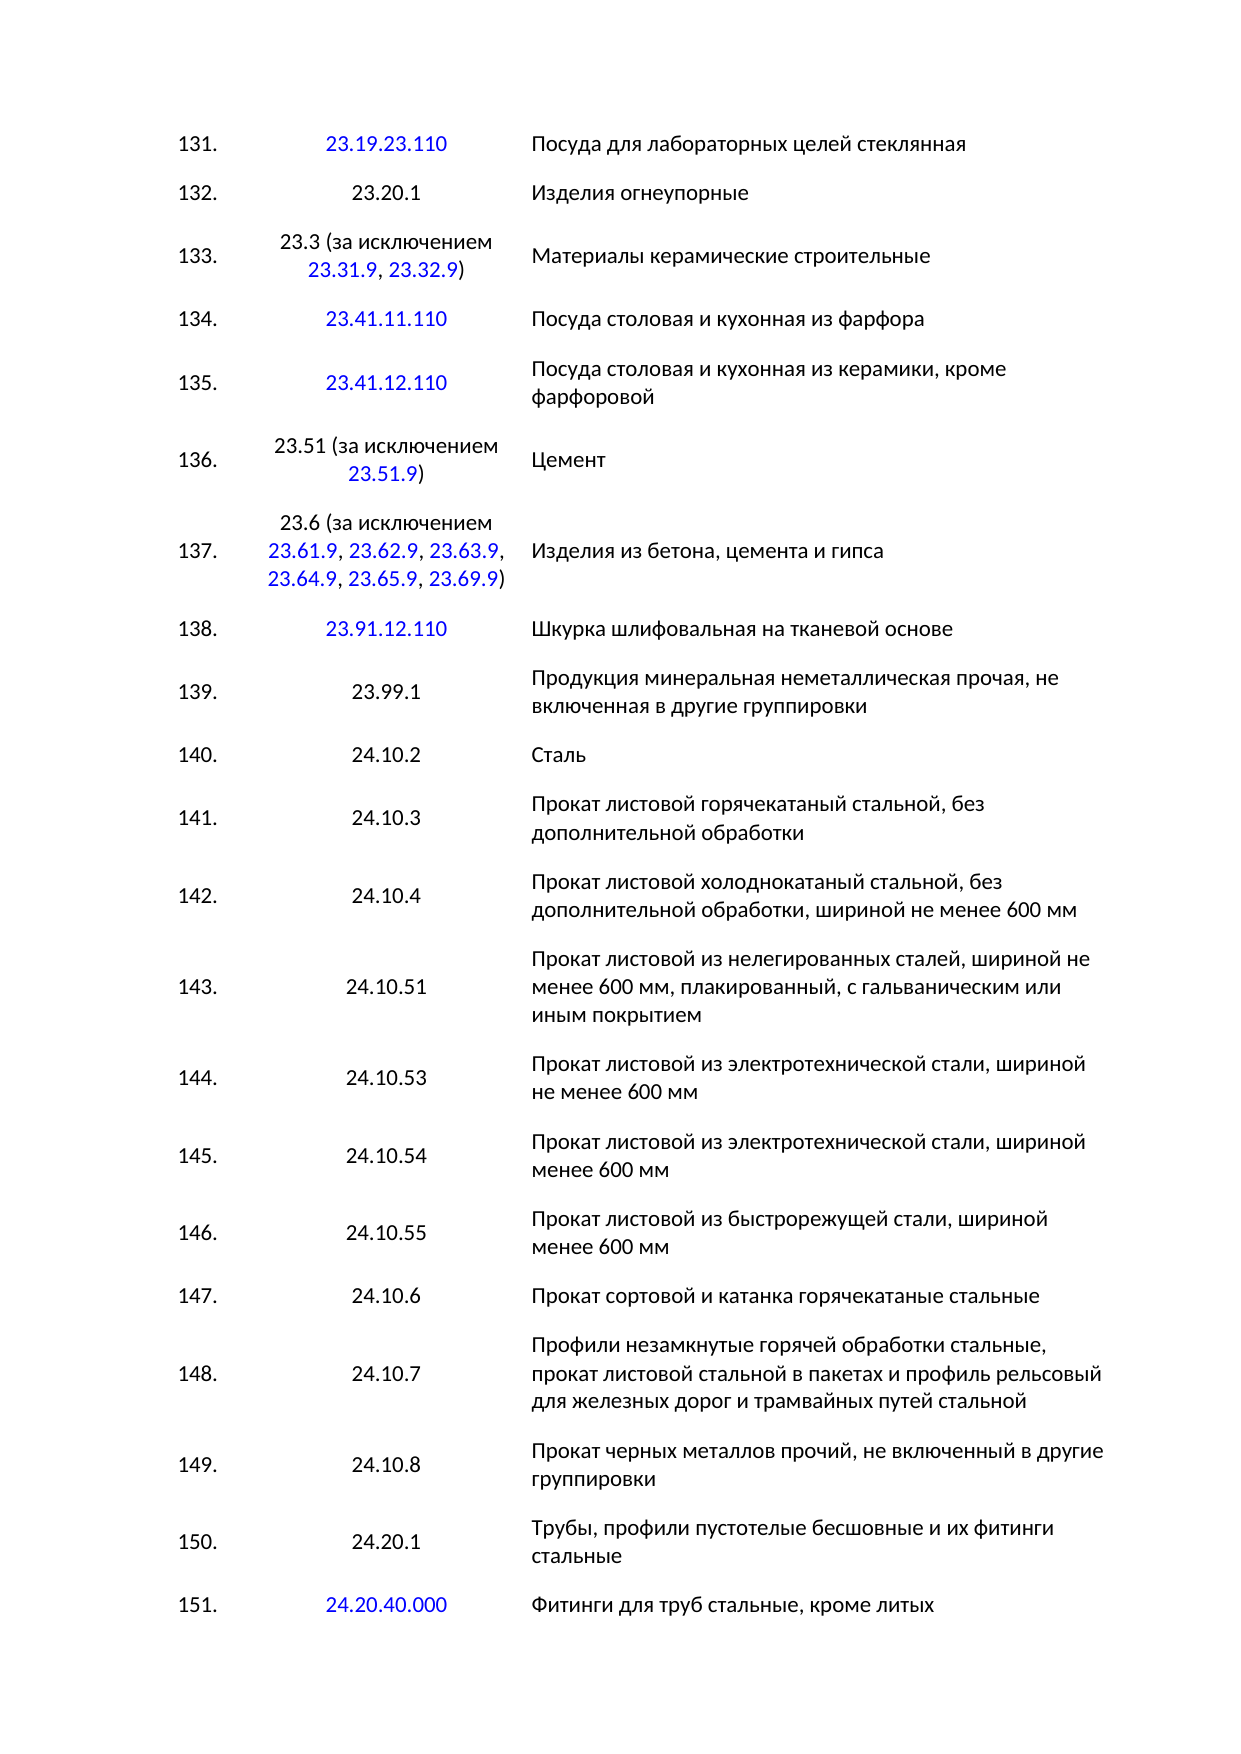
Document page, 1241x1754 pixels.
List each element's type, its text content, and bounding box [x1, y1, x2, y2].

table_cell 137. [171, 498, 247, 603]
table_cell 132. [171, 168, 247, 217]
table_cell Прокат черных металлов прочий, не включенный в другие группировки [525, 1425, 1116, 1503]
table_cell 24.10.7 [248, 1320, 525, 1425]
table_cell Изделия огнеупорные [525, 168, 1116, 217]
table_cell 133. [171, 217, 247, 294]
table_cell 136. [171, 421, 247, 498]
table_cell Шкурка шлифовальная на тканевой основе [525, 603, 1116, 652]
table_cell Посуда столовая и кухонная из фарфора [525, 294, 1116, 343]
table_cell 142. [171, 856, 247, 933]
table_cell 149. [171, 1425, 247, 1503]
table_cell 145. [171, 1116, 247, 1193]
table_cell 24.10.54 [248, 1116, 525, 1193]
table_cell Прокат листовой из быстрорежущей стали, шириной менее 600 мм [525, 1194, 1116, 1271]
table_cell 151. [171, 1580, 247, 1629]
table_cell 134. [171, 294, 247, 343]
table_cell 135. [171, 343, 247, 421]
table_cell 24.10.4 [248, 856, 525, 933]
table_cell Прокат сортовой и катанка горячекатаные стальные [525, 1271, 1116, 1320]
table_cell 146. [171, 1194, 247, 1271]
table_cell 147. [171, 1271, 247, 1320]
table_cell 23.41.11.110 [248, 294, 525, 343]
table_cell 24.20.1 [248, 1503, 525, 1580]
table_cell 23.19.23.110 [248, 118, 525, 167]
table_cell 24.10.55 [248, 1194, 525, 1271]
table_cell Посуда для лабораторных целей стеклянная [525, 118, 1116, 167]
table_cell 23.99.1 [248, 653, 525, 730]
table_cell Посуда столовая и кухонная из керамики, кроме фарфоровой [525, 343, 1116, 421]
table_cell Прокат листовой из электротехнической стали, шириной не менее 600 мм [525, 1039, 1116, 1116]
table_cell 139. [171, 653, 247, 730]
table_cell Продукция минеральная неметаллическая прочая, не включенная в другие группировки [525, 653, 1116, 730]
table_cell 143. [171, 934, 247, 1039]
table_cell Прокат листовой из электротехнической стали, шириной менее 600 мм [525, 1116, 1116, 1193]
table_cell 131. [171, 118, 247, 167]
table_cell Фитинги для труб стальные, кроме литых [525, 1580, 1116, 1629]
table_cell 24.20.40.000 [248, 1580, 525, 1629]
table_cell Прокат листовой из нелегированных сталей, шириной не менее 600 мм, плакированный, с гальваническим или иным покрытием [525, 934, 1116, 1039]
table_cell 140. [171, 730, 247, 779]
table_cell Профили незамкнутые горячей обработки стальные, прокат листовой стальной в пакетах и профиль рельсовый для железных дорог и трамвайных путей стальной [525, 1320, 1116, 1425]
table_cell Прокат листовой холоднокатаный стальной, без дополнительной обработки, шириной не менее 600 мм [525, 856, 1116, 933]
table_cell 24.10.3 [248, 779, 525, 856]
table_cell 23.41.12.110 [248, 343, 525, 421]
table_cell 24.10.8 [248, 1425, 525, 1503]
table_cell 144. [171, 1039, 247, 1116]
table_cell 23.51 (за исключением 23.51.9) [248, 421, 525, 498]
table_cell 141. [171, 779, 247, 856]
table_cell 24.10.51 [248, 934, 525, 1039]
table_cell 23.91.12.110 [248, 603, 525, 652]
table_cell 148. [171, 1320, 247, 1425]
table_cell 23.3 (за исключением 23.31.9, 23.32.9) [248, 217, 525, 294]
table_cell 24.10.6 [248, 1271, 525, 1320]
table_cell 23.6 (за исключением 23.61.9, 23.62.9, 23.63.9, 23.64.9, 23.65.9, 23.69.9) [248, 498, 525, 603]
table_cell Цемент [525, 421, 1116, 498]
table_cell Изделия из бетона, цемента и гипса [525, 498, 1116, 603]
table_cell 24.10.2 [248, 730, 525, 779]
table_cell Прокат листовой горячекатаный стальной, без дополнительной обработки [525, 779, 1116, 856]
table_cell Материалы керамические строительные [525, 217, 1116, 294]
table_cell Сталь [525, 730, 1116, 779]
table_cell 24.10.53 [248, 1039, 525, 1116]
table_cell Трубы, профили пустотелые бесшовные и их фитинги стальные [525, 1503, 1116, 1580]
table_cell 150. [171, 1503, 247, 1580]
table_cell 23.20.1 [248, 168, 525, 217]
table_cell 138. [171, 603, 247, 652]
